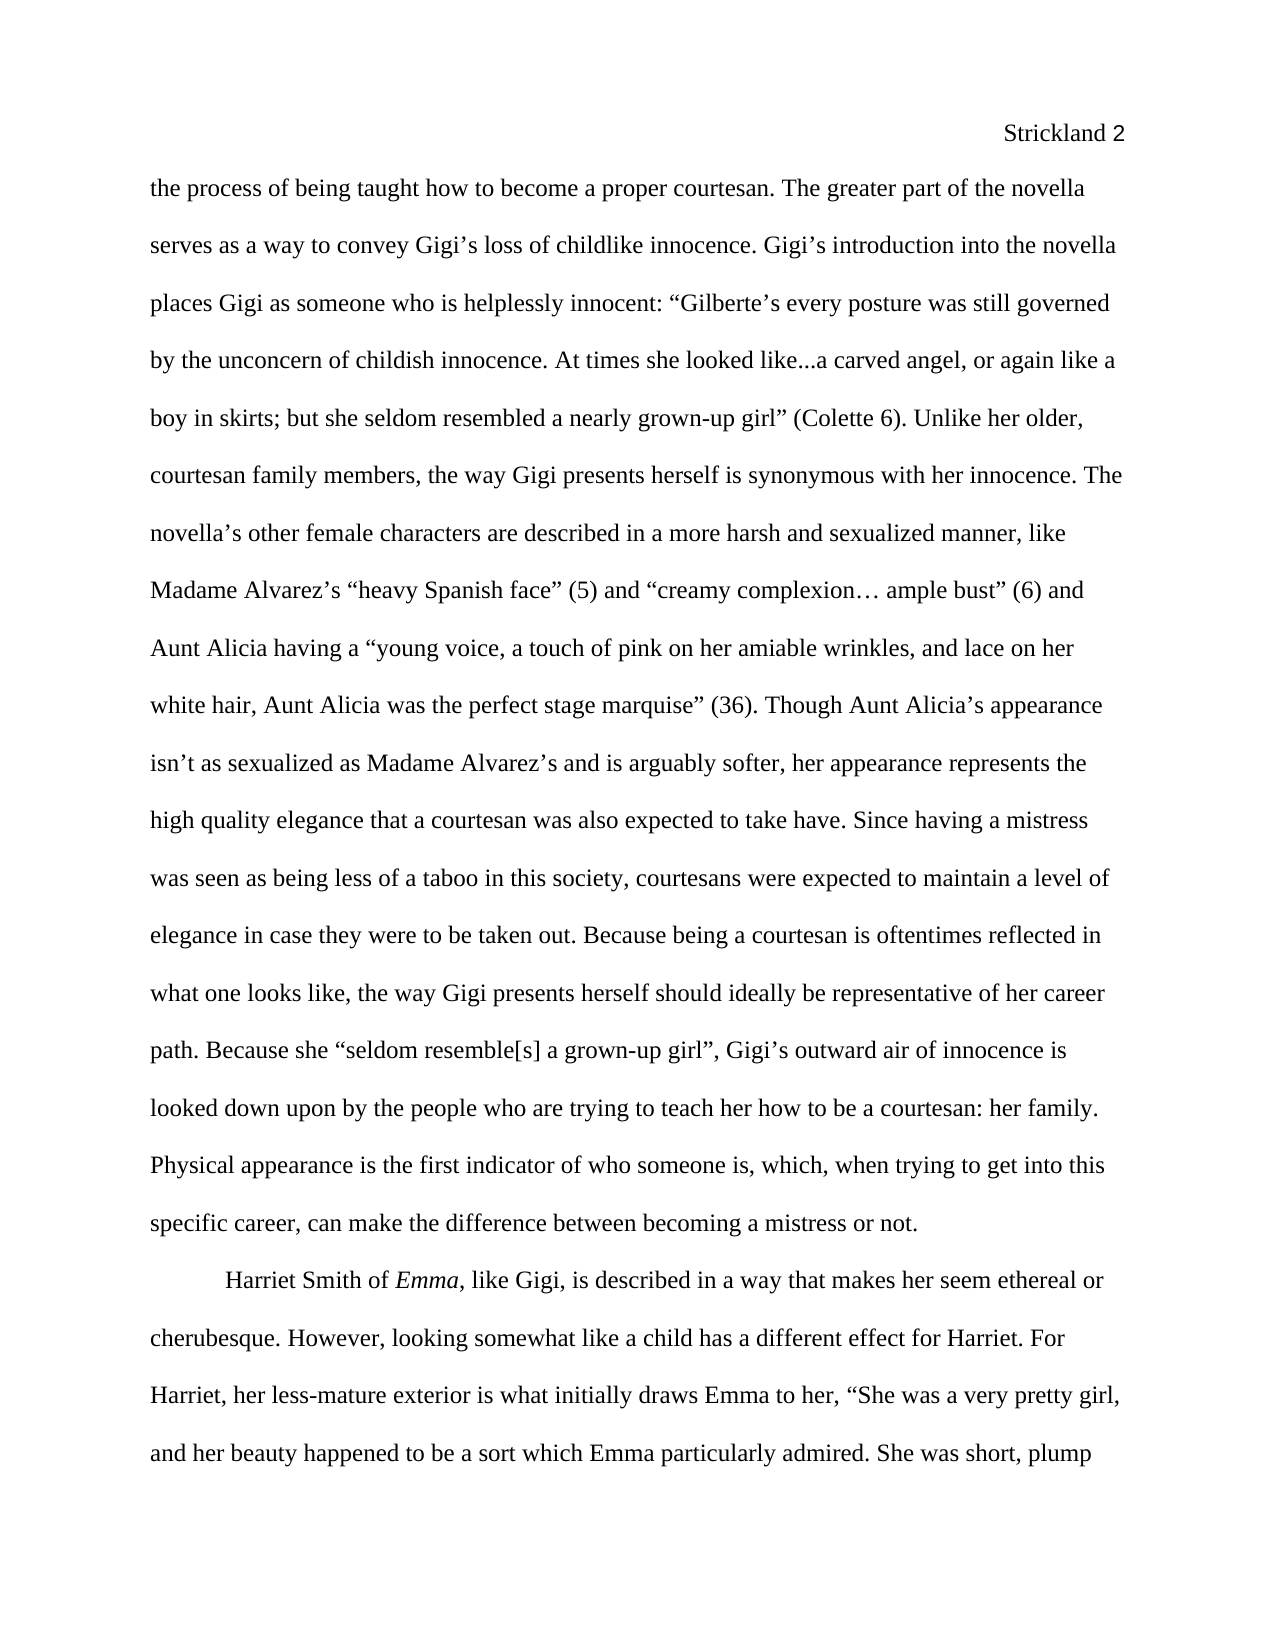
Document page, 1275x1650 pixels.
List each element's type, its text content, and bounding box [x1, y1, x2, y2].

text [150, 1265, 1125, 1467]
